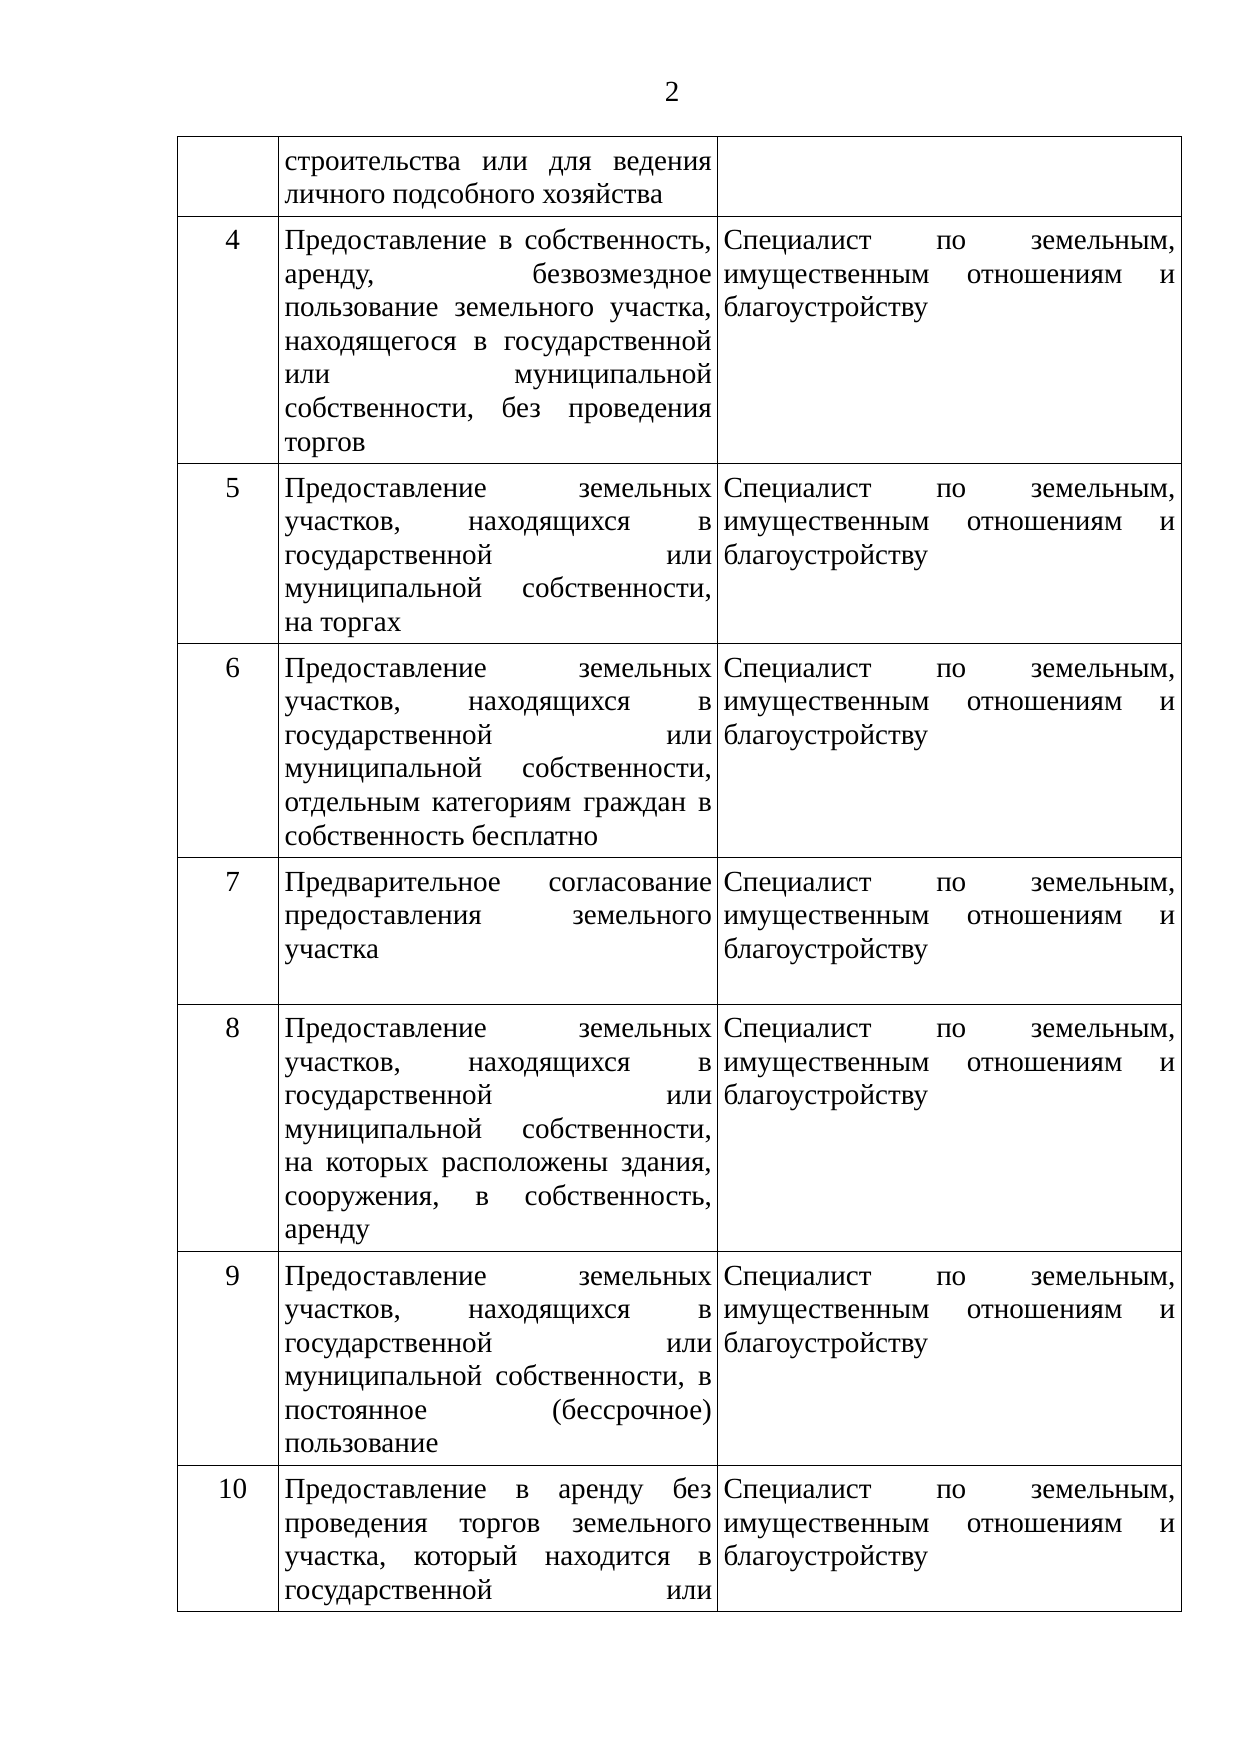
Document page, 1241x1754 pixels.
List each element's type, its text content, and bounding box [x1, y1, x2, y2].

table_cell 3 [178, 137, 278, 216]
table_cell Специалист по земельным, имущественным отношениям и благоустройству [718, 464, 1181, 643]
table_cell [279, 1466, 717, 1611]
table_cell 10 [178, 1466, 278, 1611]
table_cell Предоставление земельных участков, находящихся в государственной или муниципальной собственности, отдельным категориям граждан в собственность бесплатно [279, 644, 717, 857]
table_cell Предоставление земельных участков, находящихся в государственной или муниципальной собственности, в постоянное (бессрочное) пользование [279, 1252, 717, 1464]
table_cell 6 [178, 644, 278, 857]
table_cell Специалист по земельным, имущественным отношениям и благоустройству [718, 1005, 1181, 1251]
table_cell 9 [178, 1252, 278, 1464]
table_cell Специалист по земельным, имущественным отношениям и благоустройству [718, 1252, 1181, 1464]
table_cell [718, 1466, 1181, 1611]
table_cell Специалист по земельным, имущественным отношениям и благоустройству [718, 217, 1181, 463]
table_cell Специалист по земельным, имущественным отношениям и благоустройству [718, 858, 1181, 1003]
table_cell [718, 137, 1181, 216]
table_cell 4 [178, 217, 278, 463]
table_cell 8 [178, 1005, 278, 1251]
table_cell 5 [178, 464, 278, 643]
table_cell Специалист по земельным, имущественным отношениям и благоустройству [718, 644, 1181, 857]
table_cell 7 [178, 858, 278, 1003]
table_cell Предварительное согласование предоставления земельного участка [279, 858, 717, 1003]
table_cell Предоставление земельных участков, находящихся в государственной или муниципальной собственности, на которых расположены здания, сооружения, в собственность, аренду [279, 1005, 717, 1251]
table_cell Предоставление земельных участков, находящихся в государственной или муниципальной собственности, на торгах [279, 464, 717, 643]
table_cell Предоставление в собственность, аренду, безвозмездное пользование земельного участка, находящегося в государственной или муниципальной собственности, без проведения торгов [279, 217, 717, 463]
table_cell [279, 137, 717, 216]
